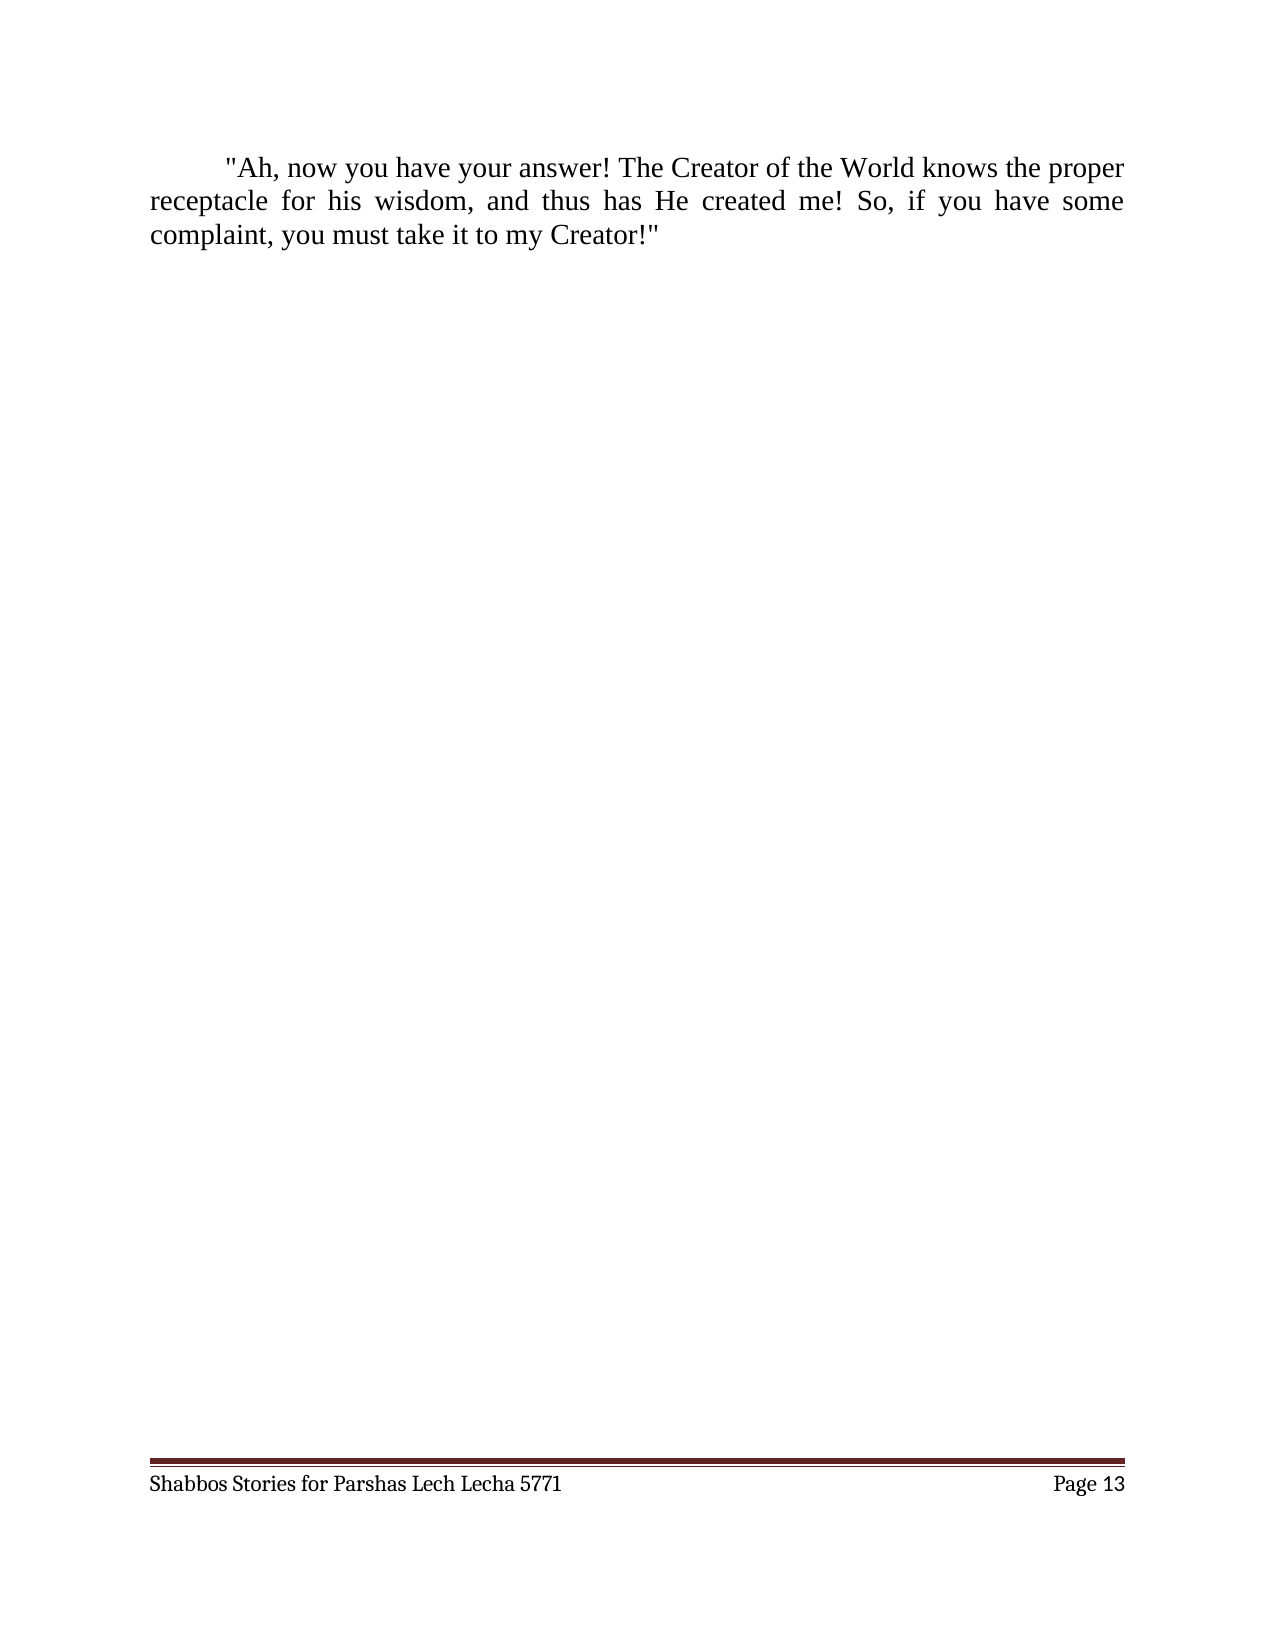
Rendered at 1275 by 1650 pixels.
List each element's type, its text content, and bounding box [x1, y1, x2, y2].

text "Ah, now you have your answer! The Creator of the World knows the proper receptacle for his wisdom, and thus has He created me! So, if you have some complaint, you must take it to my Creator!" [150, 150, 1125, 251]
